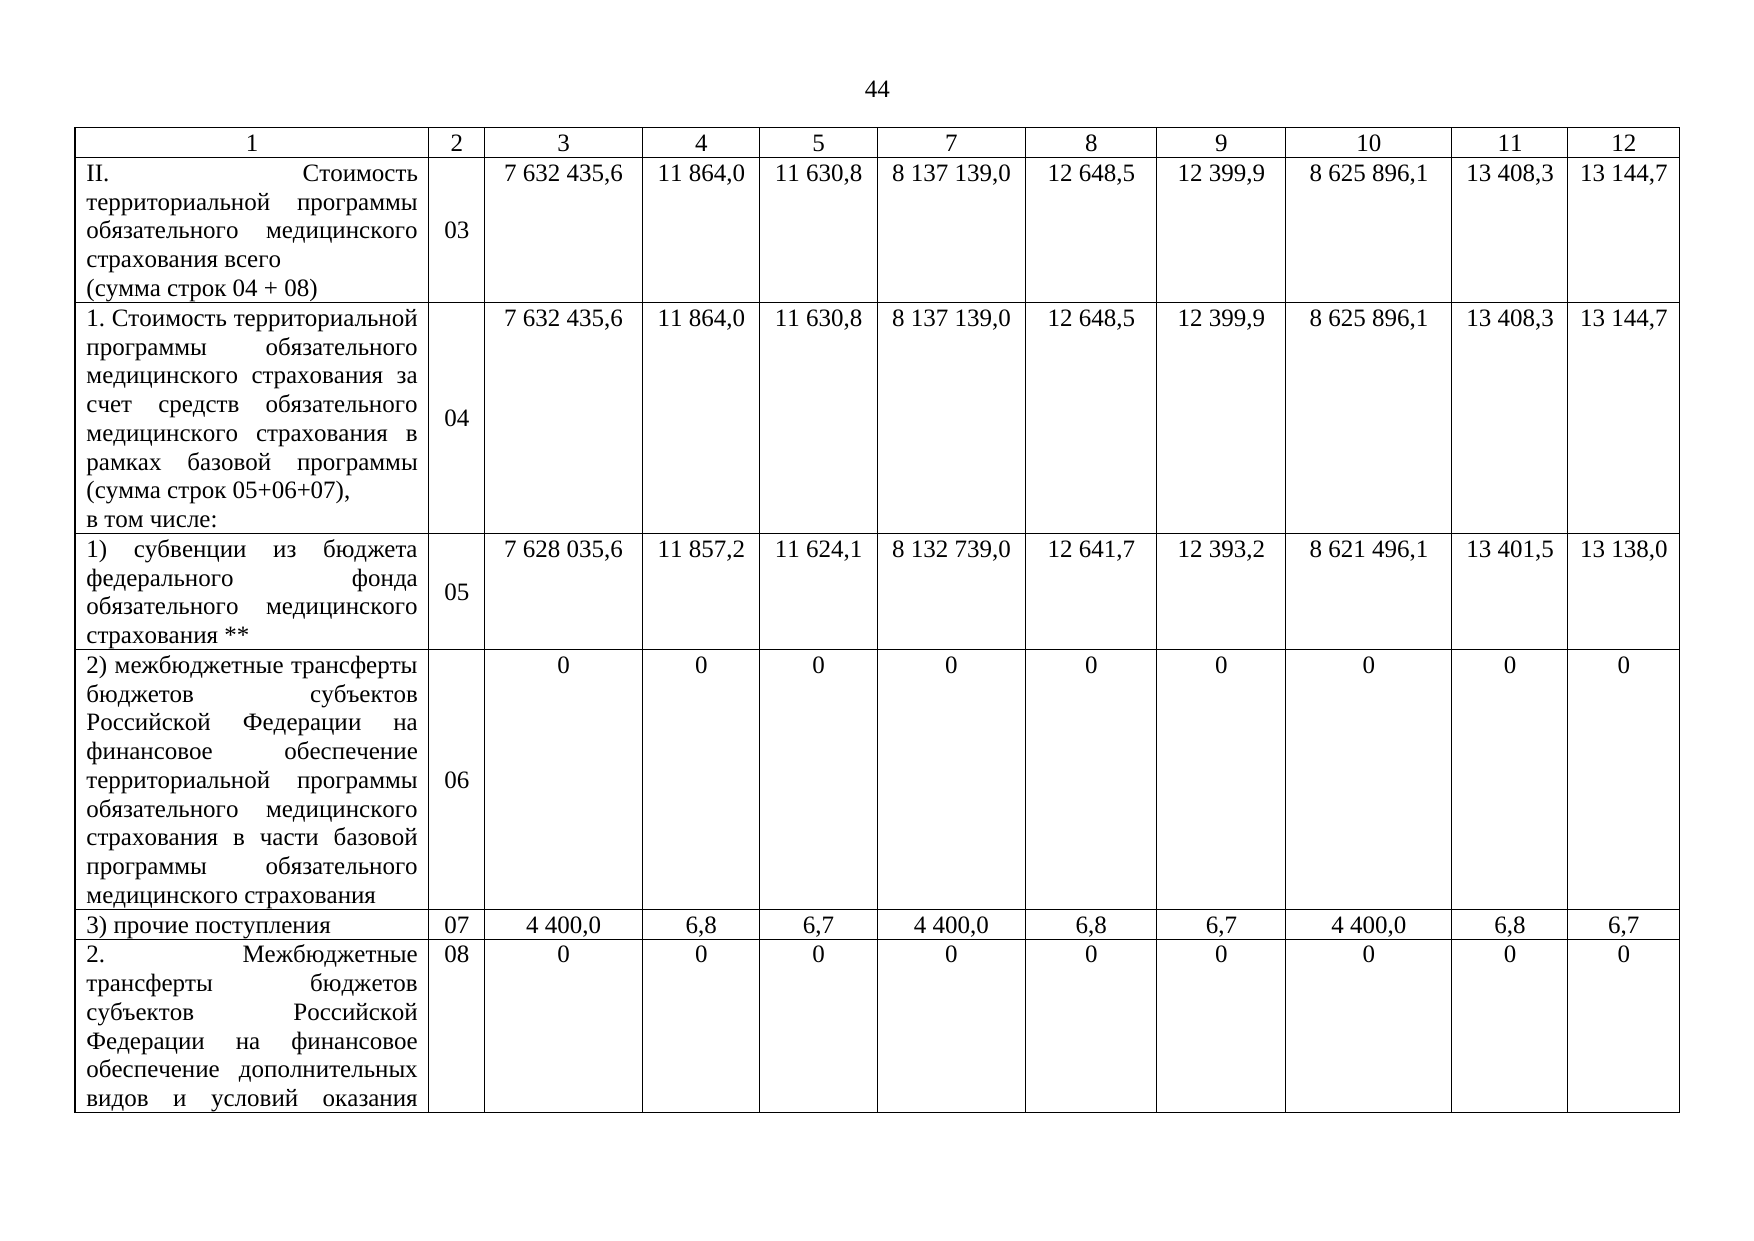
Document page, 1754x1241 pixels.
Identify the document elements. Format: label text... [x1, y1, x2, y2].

table_cell 11 857,2 [643, 534, 759, 649]
table_cell 7 628 035,6 [485, 534, 642, 649]
table_cell 0 [760, 650, 877, 909]
table_cell 4 400,0 [1286, 910, 1451, 938]
table_cell 6,8 [643, 910, 759, 938]
table_cell 2) межбюджетные трансферты бюджетов субъектов Российской Федерации на финансовое обеспечение территориальной программы обязательного медицинского страхования в части базовой программы обязательного медицинского страхования [76, 650, 428, 909]
table_cell 0 [485, 940, 642, 1112]
table_header 4 [643, 128, 759, 157]
table_cell 7 632 435,6 [485, 303, 642, 533]
table_cell 08 [429, 940, 484, 1112]
table_cell 0 [1286, 940, 1451, 1112]
table_cell 11 624,1 [760, 534, 877, 649]
table_cell 0 [1026, 940, 1156, 1112]
table_cell 0 [643, 940, 759, 1112]
table_cell 3) прочие поступления [76, 910, 428, 938]
table_cell 12 399,9 [1157, 158, 1285, 302]
table_header 11 [1452, 128, 1567, 157]
table_header 7 [878, 128, 1025, 157]
table_cell 0 [760, 940, 877, 1112]
table_cell 13 408,3 [1452, 303, 1567, 533]
table_cell 6,7 [1157, 910, 1285, 938]
table_cell 0 [1568, 650, 1679, 909]
table_cell 0 [1568, 940, 1679, 1112]
table_cell 07 [429, 910, 484, 938]
table_cell 13 144,7 [1568, 303, 1679, 533]
table_cell 4 400,0 [485, 910, 642, 938]
table_cell 7 632 435,6 [485, 158, 642, 302]
table_cell 0 [1452, 940, 1567, 1112]
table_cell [76, 940, 428, 1112]
table_cell 12 648,5 [1026, 158, 1156, 302]
table_header 2 [429, 128, 484, 157]
table_cell 8 621 496,1 [1286, 534, 1451, 649]
table_cell 12 648,5 [1026, 303, 1156, 533]
table_cell 0 [1157, 940, 1285, 1112]
table_cell 13 401,5 [1452, 534, 1567, 649]
table_cell 12 393,2 [1157, 534, 1285, 649]
table_cell 8 137 139,0 [878, 303, 1025, 533]
table_cell 6,7 [1568, 910, 1679, 938]
table_header 9 [1157, 128, 1285, 157]
table_cell 11 864,0 [643, 158, 759, 302]
table_cell 6,8 [1452, 910, 1567, 938]
table_cell II. Стоимость территориальной программы обязательного медицинского страхования всего (сумма строк 04 + 08) [76, 158, 428, 302]
table_cell 1. Стоимость территориальной программы обязательного медицинского страхования за счет средств обязательного медицинского страхования в рамках базовой программы (сумма строк 05+06+07), в том числе: [76, 303, 428, 533]
table_cell 8 132 739,0 [878, 534, 1025, 649]
table_cell 0 [878, 940, 1025, 1112]
table_cell 8 625 896,1 [1286, 303, 1451, 533]
table_cell 04 [429, 303, 484, 533]
table_cell 0 [1286, 650, 1451, 909]
table_cell 0 [1157, 650, 1285, 909]
table_cell 11 630,8 [760, 303, 877, 533]
table_cell 6,7 [760, 910, 877, 938]
table_cell 0 [1452, 650, 1567, 909]
table_cell 13 144,7 [1568, 158, 1679, 302]
table_header 1 [76, 128, 428, 157]
table_cell 12 641,7 [1026, 534, 1156, 649]
table_cell 0 [878, 650, 1025, 909]
table_header 5 [760, 128, 877, 157]
table_cell 05 [429, 534, 484, 649]
table_cell 0 [643, 650, 759, 909]
table_cell 6,8 [1026, 910, 1156, 938]
table_cell 12 399,9 [1157, 303, 1285, 533]
table_cell 8 137 139,0 [878, 158, 1025, 302]
table_cell 4 400,0 [878, 910, 1025, 938]
table_header 10 [1286, 128, 1451, 157]
table_cell 03 [429, 158, 484, 302]
table_cell 0 [485, 650, 642, 909]
table_cell 0 [1026, 650, 1156, 909]
table_cell 06 [429, 650, 484, 909]
table_cell 1) субвенции из бюджета федерального фонда обязательного медицинского страхования ** [76, 534, 428, 649]
table_cell 8 625 896,1 [1286, 158, 1451, 302]
table_cell 13 408,3 [1452, 158, 1567, 302]
table_header 3 [485, 128, 642, 157]
table_cell 13 138,0 [1568, 534, 1679, 649]
table_header 8 [1026, 128, 1156, 157]
table_cell 11 864,0 [643, 303, 759, 533]
table_cell 11 630,8 [760, 158, 877, 302]
table_header 12 [1568, 128, 1679, 157]
